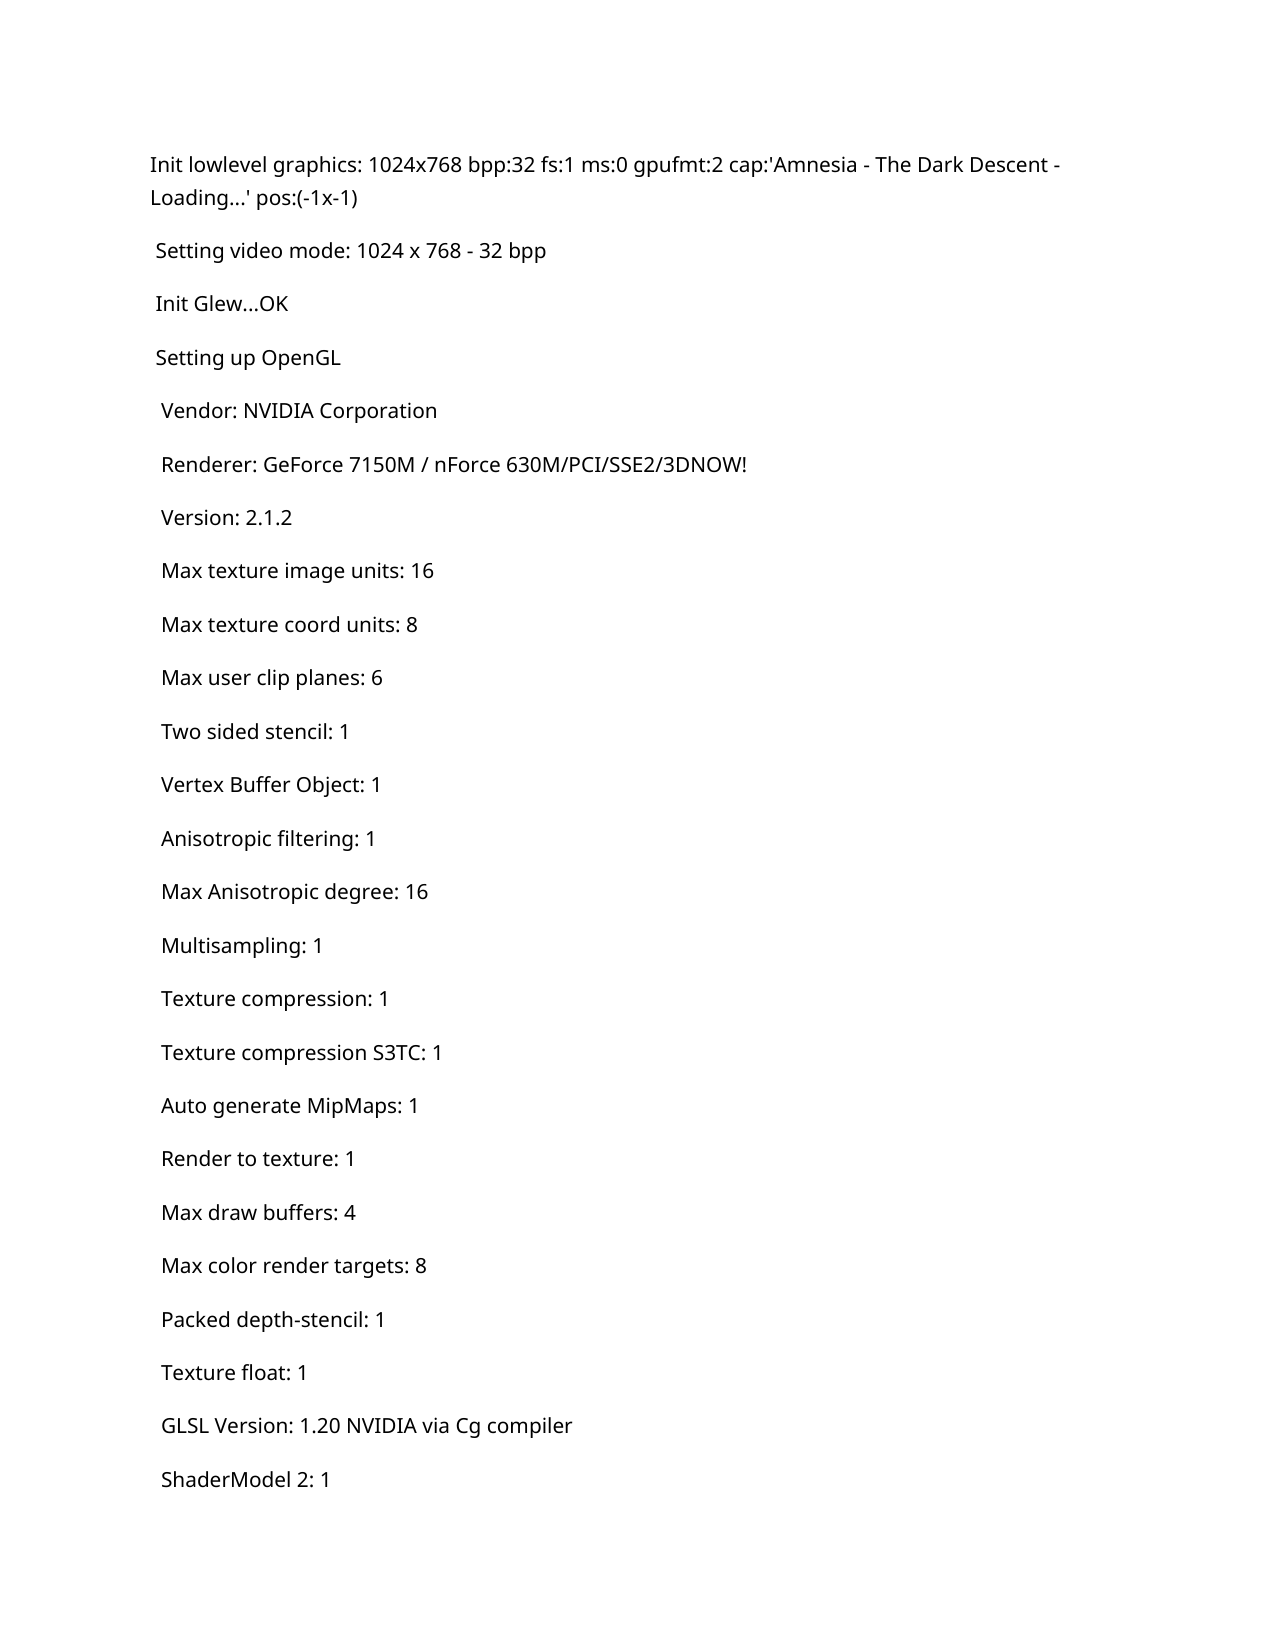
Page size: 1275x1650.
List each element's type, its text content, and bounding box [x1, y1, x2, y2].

text GLSL Version: 1.20 NVIDIA via Cg compiler [150, 1412, 1125, 1440]
text Max texture image units: 16 [150, 557, 1125, 585]
text Version: 2.1.2 [150, 503, 1125, 532]
text Auto generate MipMaps: 1 [150, 1091, 1125, 1119]
text ShaderModel 2: 1 [150, 1465, 1125, 1493]
text Texture compression S3TC: 1 [150, 1038, 1125, 1066]
text Render to texture: 1 [150, 1144, 1125, 1173]
text Max draw buffers: 4 [150, 1198, 1125, 1226]
text Setting up OpenGL [150, 343, 1125, 371]
text Max color render targets: 8 [150, 1251, 1125, 1280]
text Multisampling: 1 [150, 931, 1125, 959]
text Two sided stencil: 1 [150, 717, 1125, 745]
text Max texture coord units: 8 [150, 610, 1125, 638]
text Setting video mode: 1024 x 768 - 32 bpp [150, 236, 1125, 264]
text Texture float: 1 [150, 1358, 1125, 1387]
text Max user clip planes: 6 [150, 663, 1125, 692]
text Vendor: NVIDIA Corporation [150, 396, 1125, 425]
text Max Anisotropic degree: 16 [150, 877, 1125, 906]
text Init Glew...OK [150, 289, 1125, 318]
text Anisotropic filtering: 1 [150, 824, 1125, 852]
text Vertex Buffer Object: 1 [150, 770, 1125, 799]
text Texture compression: 1 [150, 984, 1125, 1013]
text Renderer: GeForce 7150M / nForce 630M/PCI/SSE2/3DNOW! [150, 450, 1125, 478]
text Init lowlevel graphics: 1024x768 bpp:32 fs:1 ms:0 gpufmt:2 cap:'Amnesia - The Dark Descent - Loading...' pos:(-1x-1) [150, 150, 1125, 211]
text Packed depth-stencil: 1 [150, 1305, 1125, 1333]
